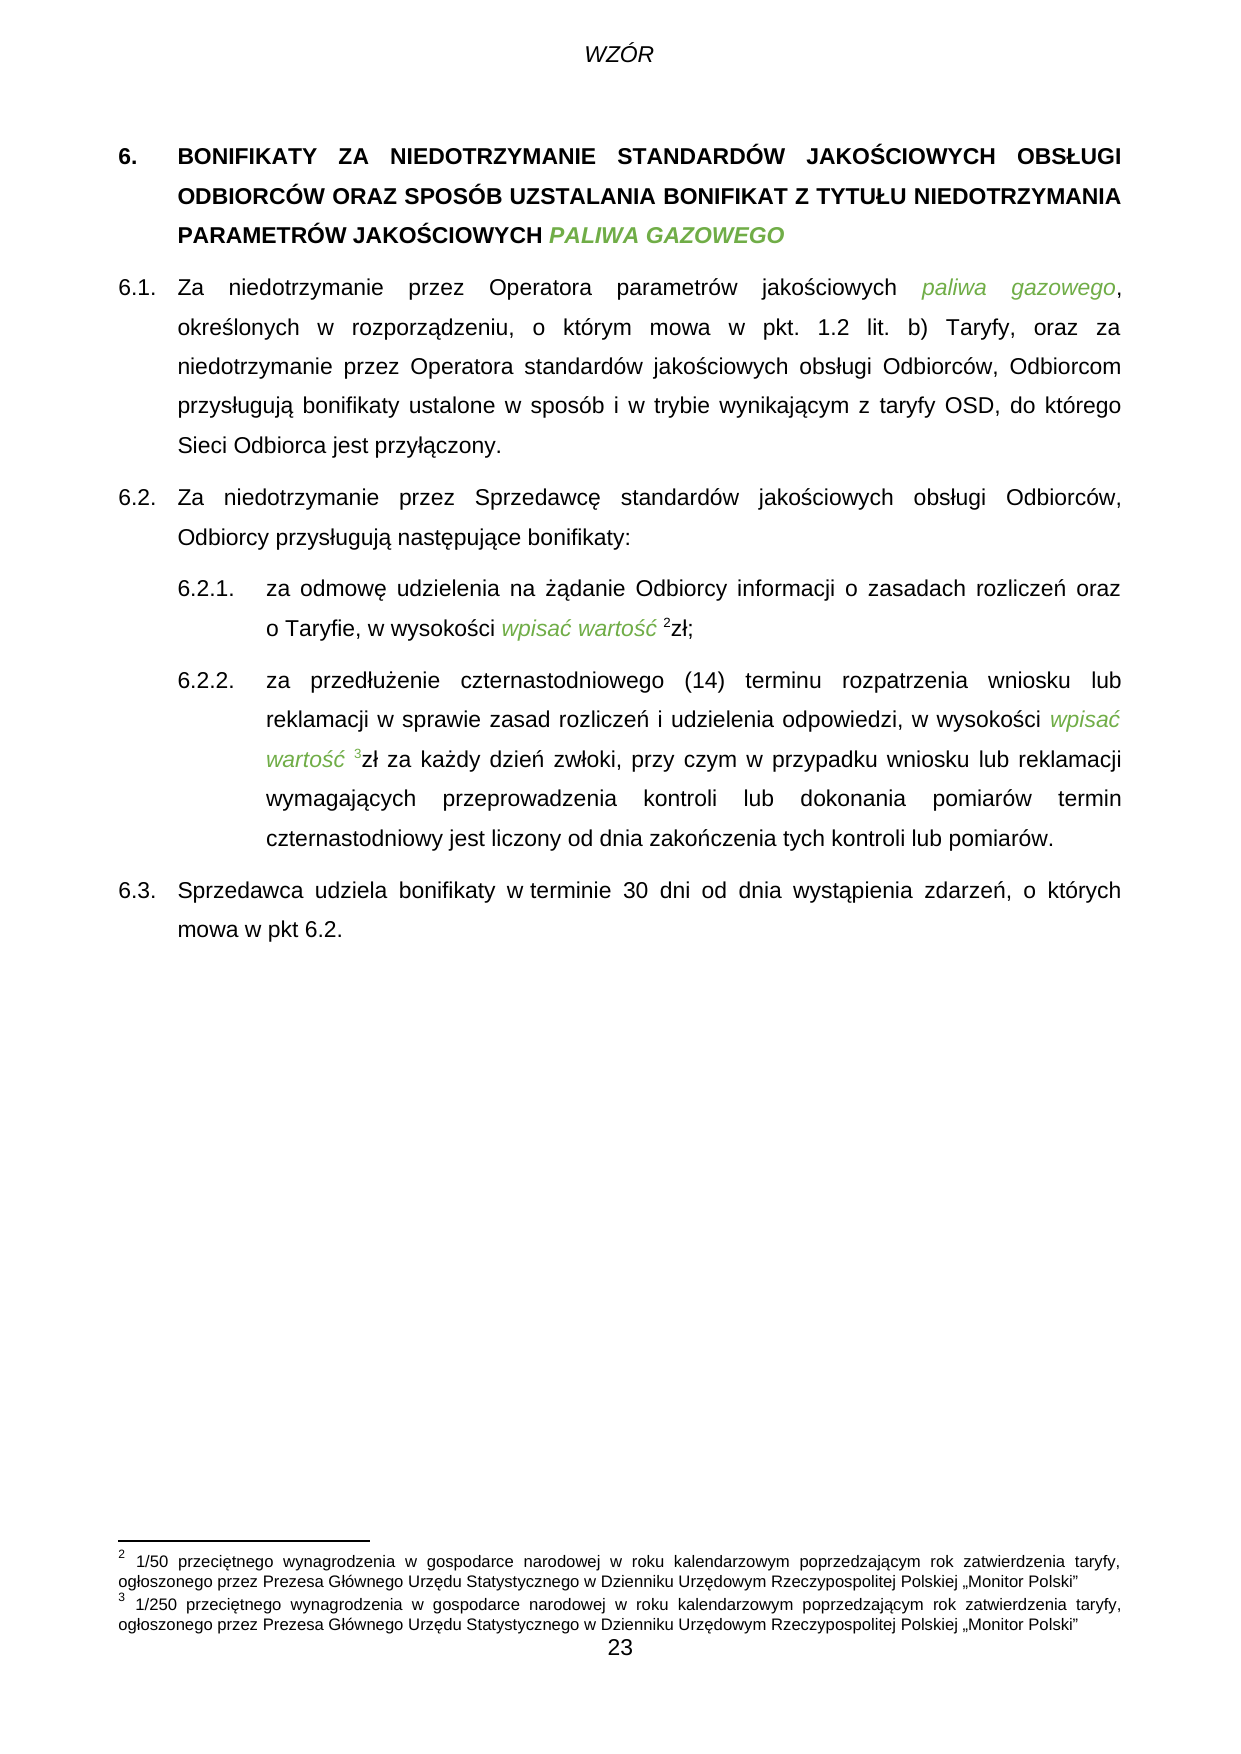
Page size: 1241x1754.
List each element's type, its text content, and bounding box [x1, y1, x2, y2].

list Za niedotrzymanie przez Sprzedawcę standardów jakościowych obsługi Odbiorców, Odbiorcy przysługują następujące bonifikaty: [118, 484, 1122, 550]
list Sprzedawca udziela bonifikaty w terminie 30 dni od dnia wystąpienia zdarzeń, o których mowa w pkt 6.2. [118, 877, 1122, 943]
list za przedłużenie czternastodniowego (14) terminu rozpatrzenia wniosku lub reklamacji w sprawie zasad rozliczeń i udzielenia odpowiedzi, w wysokości wpisać wartość zł za każdy dzień zwłoki, przy czym w przypadku wniosku lub reklamacji wymagających przeprowadzenia kontroli lub dokonania pomiarów termin czternastodniowy jest liczony od dnia zakończenia tych kontroli lub pomiarów. [177, 667, 1122, 851]
subtitle BONIFIKATY ZA NIEDOTRZYMANIE STANDARDÓW JAKOŚCIOWYCH OBSŁUGI ODBIORCÓW ORAZ SPOSÓB UZSTALANIA BONIFIKAT Z TYTUŁU NIEDOTRZYMANIA PARAMETRÓW JAKOŚCIOWYCH PALIWA GAZOWEGO [118, 143, 1122, 248]
list Za niedotrzymanie przez Operatora parametrów jakościowych paliwa gazowego, określonych w rozporządzeniu, o którym mowa w pkt. 1.2 lit. b) Taryfy, oraz za niedotrzymanie przez Operatora standardów jakościowych obsługi Odbiorców, Odbiorcom przysługują bonifikaty ustalone w sposób i w trybie wynikającym z taryfy OSD, do którego Sieci Odbiorca jest przyłączony. [118, 274, 1122, 458]
list za odmowę udzielenia na żądanie Odbiorcy informacji o zasadach rozliczeń oraz o Taryfie, w wysokości wpisać wartość zł; [177, 575, 1122, 641]
